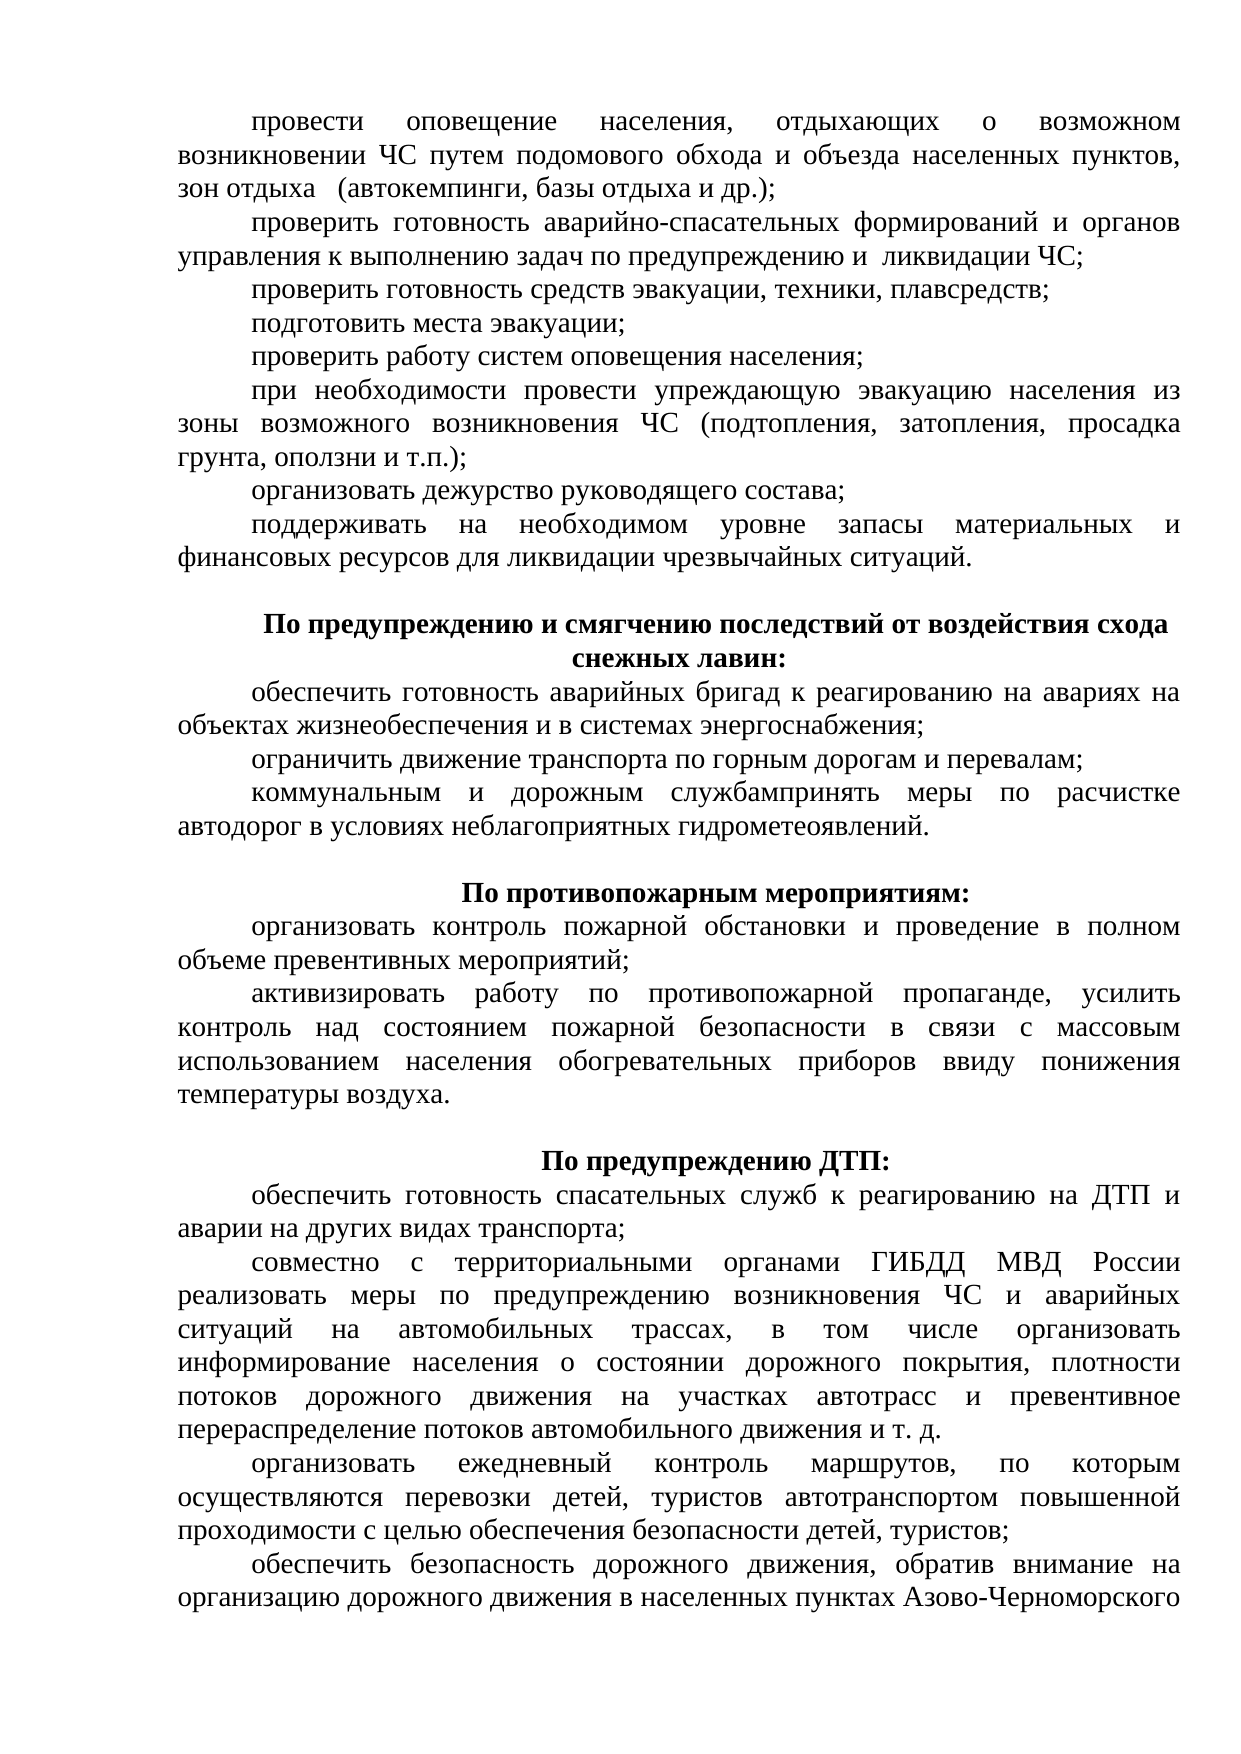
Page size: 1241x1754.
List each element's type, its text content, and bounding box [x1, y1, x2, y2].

text организовать ежедневный контроль маршрутов, по которым осуществляются перевозки детей, туристов автотранспортом повышенной проходимости с целью обеспечения безопасности детей, туристов; [177, 1445, 1181, 1546]
text подготовить места эвакуации; [177, 305, 1181, 338]
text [177, 1546, 1181, 1613]
text организовать контроль пожарной обстановки и проведение в полном объеме превентивных мероприятий; [177, 908, 1181, 976]
text активизировать работу по противопожарной пропаганде, усилить контроль над состоянием пожарной безопасности в связи с массовым использованием населения обогревательных приборов ввиду понижения температуры воздуха. [177, 976, 1181, 1110]
text обеспечить готовность спасательных служб к реагированию на ДТП и аварии на других видах транспорта; [177, 1177, 1181, 1244]
text проверить готовность средств эвакуации, техники, плавсредств; [177, 271, 1181, 305]
text коммунальным и дорожным службампринять меры по расчистке автодорог в условиях неблагоприятных гидрометеоявлений. [177, 774, 1181, 841]
text ограничить движение транспорта по горным дорогам и перевалам; [177, 741, 1181, 774]
text организовать дежурство руководящего состава; [177, 472, 1181, 506]
text провести оповещение населения, отдыхающих о возможном возникновении ЧС путем подомового обхода и объезда населенных пунктов, зон отдыха (автокемпинги, базы отдыха и др.); [177, 103, 1181, 204]
text По предупреждению ДТП: [177, 1143, 1181, 1177]
text совместно с территориальными органами ГИБДД МВД России реализовать меры по предупреждению возникновения ЧС и аварийных ситуаций на автомобильных трассах, в том числе организовать информирование населения о состоянии дорожного покрытия, плотности потоков дорожного движения на участках автотрасс и превентивное перераспределение потоков автомобильного движения и т. д. [177, 1244, 1181, 1445]
text проверить готовность аварийно-спасательных формирований и органов управления к выполнению задач по предупреждению и ликвидации ЧС; [177, 204, 1181, 271]
text По предупреждению и смягчению последствий от воздействия схода снежных лавин: [177, 607, 1181, 674]
text поддерживать на необходимом уровне запасы материальных и финансовых ресурсов для ликвидации чрезвычайных ситуаций. [177, 506, 1181, 573]
text при необходимости провести упреждающую эвакуацию населения из зоны возможного возникновения ЧС (подтопления, затопления, просадка грунта, оползни и т.п.); [177, 372, 1181, 472]
text По противопожарным мероприятиям: [177, 875, 1181, 908]
text проверить работу систем оповещения населения; [177, 338, 1181, 372]
text обеспечить готовность аварийных бригад к реагированию на авариях на объектах жизнеобеспечения и в системах энергоснабжения; [177, 674, 1181, 741]
